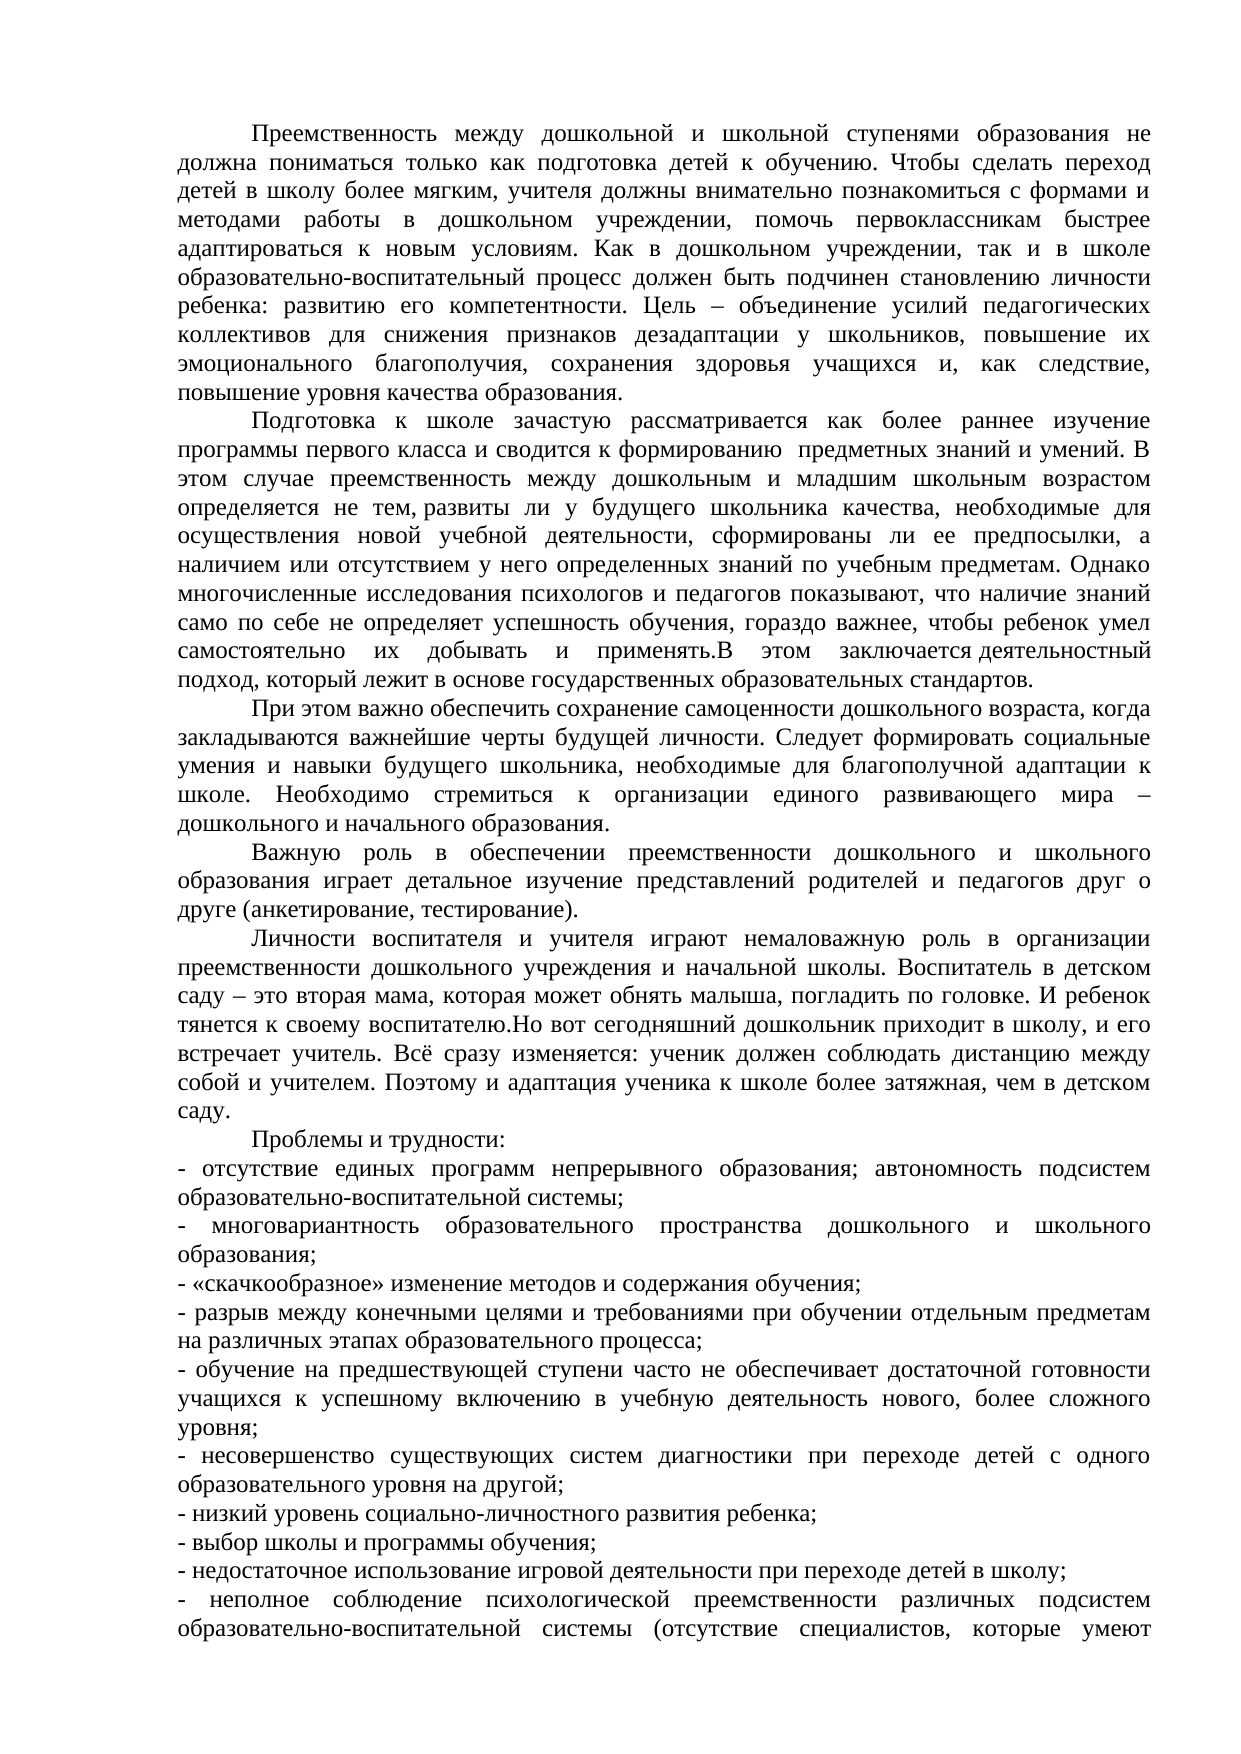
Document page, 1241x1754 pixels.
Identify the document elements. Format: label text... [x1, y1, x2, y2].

text - недостаточное использование игровой деятельности при переходе детей в школу; [177, 1556, 1152, 1584]
text - отсутствие единых программ непрерывного образования; автономность подсистем образовательно-воспитательной системы; [177, 1153, 1152, 1211]
text - выбор школы и программы обучения; [177, 1527, 1152, 1556]
text Подготовка к школе зачастую рассматривается как более раннее изучение программы первого класса и сводится к формированию предметных знаний и умений. В этом случае преемственность между дошкольным и младшим школьным возрастом определяется не тем, развиты ли у будущего школьника качества, необходимые для осуществления новой учебной деятельности, сформированы ли ее предпосылки, а наличием или отсутствием у него определенных знаний по учебным предметам. Однако многочисленные исследования психологов и педагогов показывают, что наличие знаний само по себе не определяет успешность обучения, гораздо важнее, чтобы ребенок умел самостоятельно их добывать и применять.В этом заключается деятельностный подход, который лежит в основе государственных образовательных стандартов. [177, 406, 1152, 693]
text - низкий уровень социально-личностного развития ребенка; [177, 1498, 1152, 1527]
text Важную роль в обеспечении преемственности дошкольного и школьного образования играет детальное изучение представлений родителей и педагогов друг о друге (анкетирование, тестирование). [177, 837, 1152, 923]
text Проблемы и трудности: [177, 1124, 1152, 1153]
text - обучение на предшествующей ступени часто не обеспечивает достаточной готовности учащихся к успешному включению в учебную деятельность нового, более сложного уровня; [177, 1354, 1152, 1441]
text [177, 1584, 1152, 1642]
text - «скачкообразное» изменение методов и содержания обучения; [177, 1268, 1152, 1297]
text При этом важно обеспечить сохранение самоценности дошкольного возраста, когда закладываются важнейшие черты будущей личности. Следует формировать социальные умения и навыки будущего школьника, необходимые для благополучной адаптации к школе. Необходимо стремиться к организации единого развивающего мира – дошкольного и начального образования. [177, 693, 1152, 837]
text - разрыв между конечными целями и требованиями при обучении отдельным предметам на различных этапах образовательного процесса; [177, 1297, 1152, 1354]
text Личности воспитателя и учителя играют немаловажную роль в организации преемственности дошкольного учреждения и начальной школы. Воспитатель в детском саду – это вторая мама, которая может обнять малыша, погладить по головке. И ребенок тянется к своему воспитателю.Но вот сегодняшний дошкольник приходит в школу, и его встречает учитель. Всё сразу изменяется: ученик должен соблюдать дистанцию между собой и учителем. Поэтому и адаптация ученика к школе более затяжная, чем в детском саду. [177, 923, 1152, 1124]
text - несовершенство существующих систем диагностики при переходе детей с одного образовательного уровня на другой; [177, 1441, 1152, 1498]
text - многовариантность образовательного пространства дошкольного и школьного образования; [177, 1211, 1152, 1268]
text Преемственность между дошкольной и школьной ступенями образования не должна пониматься только как подготовка детей к обучению. Чтобы сделать переход детей в школу более мягким, учителя должны внимательно познакомиться с формами и методами работы в дошкольном учреждении, помочь первоклассникам быстрее адаптироваться к новым условиям. Как в дошкольном учреждении, так и в школе образовательно-воспитательный процесс должен быть подчинен становлению личности ребенка: развитию его компетентности. Цель – объединение усилий педагогических коллективов для снижения признаков дезадаптации у школьников, повышение их эмоционального благополучия, сохранения здоровья учащихся и, как следствие, повышение уровня качества образования. [177, 118, 1152, 406]
